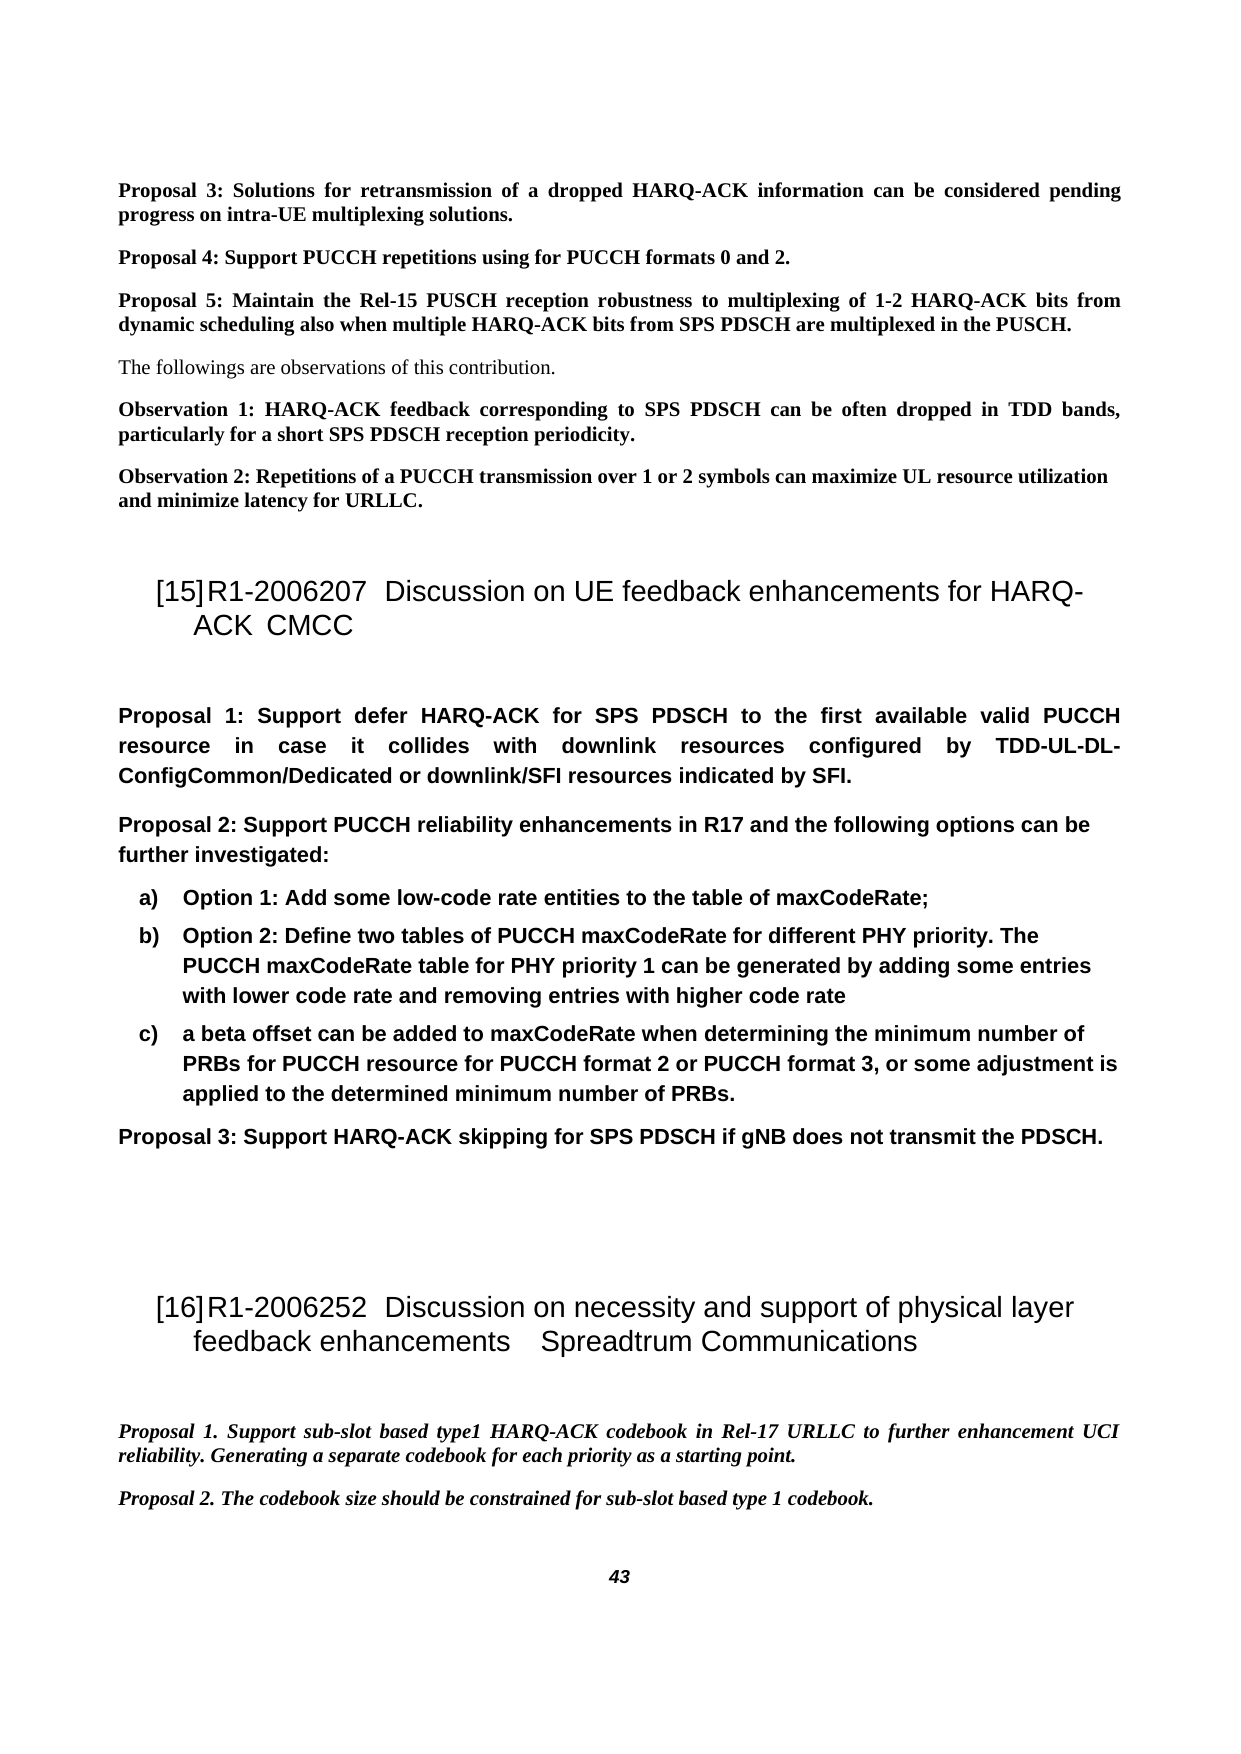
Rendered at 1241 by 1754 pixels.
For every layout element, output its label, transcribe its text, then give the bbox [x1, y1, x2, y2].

text Proposal 3: Support HARQ-ACK skipping for SPS PDSCH if gNB does not transmit the PDSCH. [118, 1124, 1122, 1149]
text Proposal 1. Support sub-slot based type1 HARQ-ACK codebook in Rel-17 URLLC to further enhancement UCI reliability. Generating a separate codebook for each priority as a starting point. [118, 1419, 1122, 1467]
text Proposal 4: Support PUCCH repetitions using for PUCCH formats 0 and 2. [118, 245, 1122, 269]
text Observation 1: HARQ-ACK feedback corresponding to SPS PDSCH can be often dropped in TDD bands, particularly for a short SPS PDSCH reception periodicity. [118, 397, 1122, 446]
text Proposal 2: Support PUCCH reliability enhancements in R17 and the following options can be further investigated: [118, 812, 1122, 867]
text Proposal 1: Support defer HARQ-ACK for SPS PDSCH to the first available valid PUCCH resource in case it collides with downlink resources configured by TDD-UL-DL-ConfigCommon/Dedicated or downlink/SFI resources indicated by SFI. [118, 703, 1122, 788]
text Proposal 5: Maintain the Rel-15 PUSCH reception robustness to multiplexing of 1-2 HARQ-ACK bits from dynamic scheduling also when multiple HARQ-ACK bits from SPS PDSCH are multiplexed in the PUSCH. [118, 288, 1122, 336]
text The followings are observations of this contribution. [118, 354, 1122, 379]
list Option 1: Add some low-code rate entities to the table of maxCodeRate; [139, 885, 1122, 910]
subtitle R1-2006252 Discussion on necessity and support of physical layer feedback enhancements Spreadtrum Communications [156, 1290, 1122, 1357]
list Option 2: Define two tables of PUCCH maxCodeRate for different PHY priority. The PUCCH maxCodeRate table for PHY priority 1 can be generated by adding some entries with lower code rate and removing entries with higher code rate [139, 923, 1122, 1008]
text Proposal 3: Solutions for retransmission of a dropped HARQ-ACK information can be considered pending progress on intra-UE multiplexing solutions. [118, 178, 1122, 226]
subtitle R1-2006207 Discussion on UE feedback enhancements for HARQ-ACK CMCC [156, 574, 1122, 641]
list a beta offset can be added to maxCodeRate when determining the minimum number of PRBs for PUCCH resource for PUCCH format 2 or PUCCH format 3, or some adjustment is applied to the determined minimum number of PRBs. [139, 1021, 1122, 1106]
text Observation 2: Repetitions of a PUCCH transmission over 1 or 2 symbols can maximize UL resource utilization and minimize latency for URLLC. [118, 464, 1122, 512]
text Proposal 2. The codebook size should be constrained for sub-slot based type 1 codebook. [118, 1486, 1122, 1509]
